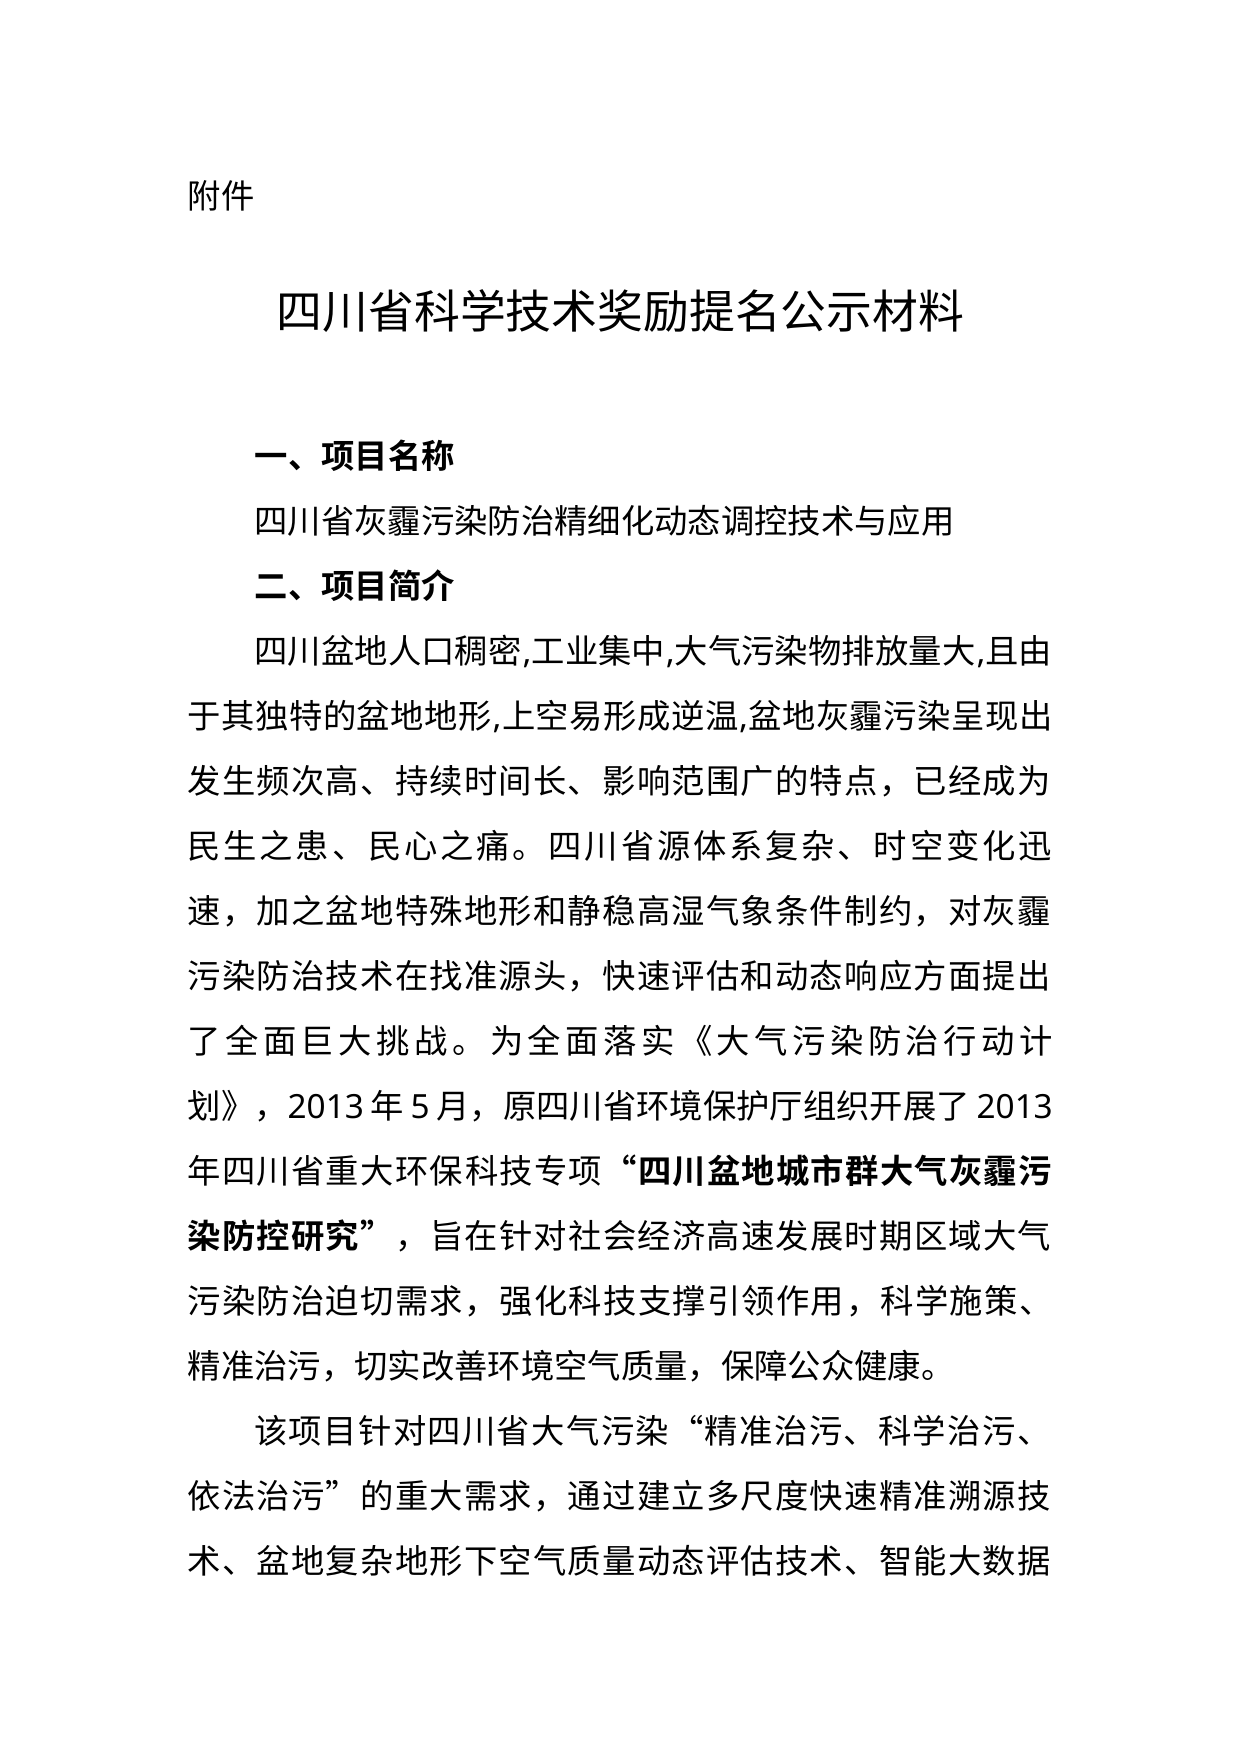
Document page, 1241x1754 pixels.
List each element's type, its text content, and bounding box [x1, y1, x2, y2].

text 四川盆地人口稠密,工业集中,大气污染物排放量大,且由于其独特的盆地地形,上空易形成逆温,盆地灰霾污染呈现出发生频次高、持续时间长、影响范围广的特点，已经成为民生之患、民心之痛。四川省源体系复杂、时空变化迅速，加之盆地特殊地形和静稳高湿气象条件制约，对灰霾污染防治技术在找准源头，快速评估和动态响应方面提出了全面巨大挑战。为全面落实《大气污染防治行动计划》，2013年5月，原四川省环境保护厅组织开展了2013年四川省重大环保科技专项“四川盆地城市群大气灰霾污染防控研究”，旨在针对社会经济高速发展时期区域大气污染防治迫切需求，强化科技支撑引领作用，科学施策、精准治污，切实改善环境空气质量，保障公众健康。 [187, 617, 1053, 1397]
text 四川省科学技术奖励提名公示材料 [187, 259, 1053, 357]
text 附件 [187, 162, 1053, 227]
text 四川省灰霾污染防治精细化动态调控技术与应用 [187, 487, 1053, 552]
text 二、项目简介 [187, 552, 1053, 617]
text 一、项目名称 [187, 422, 1053, 487]
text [187, 1397, 1053, 1592]
